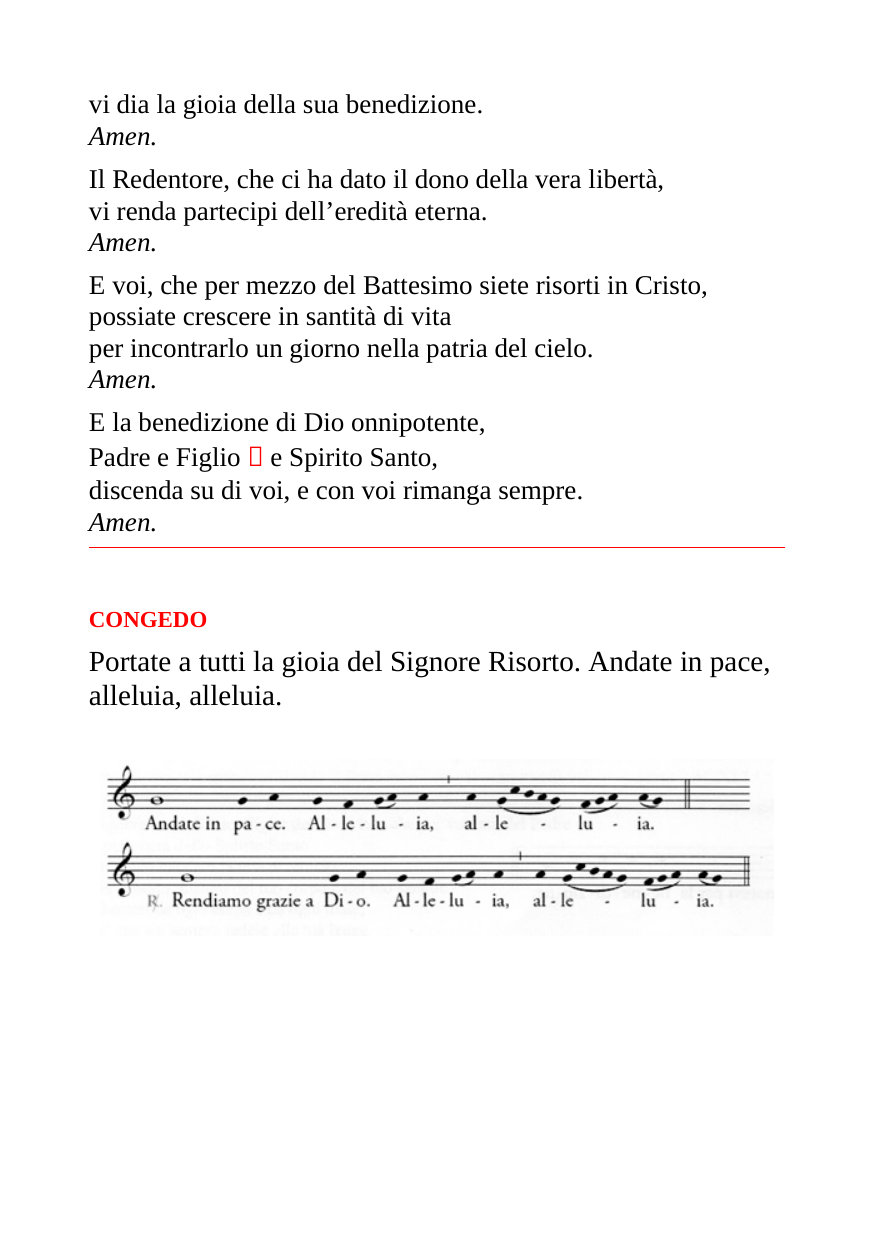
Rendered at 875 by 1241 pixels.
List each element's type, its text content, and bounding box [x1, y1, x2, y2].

text E voi, che per mezzo del Battesimo siete risorti in Cristo, [89, 269, 785, 301]
text per incontrarlo un giorno nella patria del cielo. [89, 332, 785, 363]
text vi dia la gioia della sua benedizione. [89, 89, 785, 120]
text Amen. [89, 363, 785, 394]
picture [100, 759, 774, 936]
text possiate crescere in santità di vita [89, 301, 785, 332]
text Amen. [89, 506, 785, 547]
text Amen. [89, 226, 785, 257]
text Portate a tutti la gioia del Signore Risorto. Andate in pace, alleluia, alleluia. [89, 644, 785, 712]
text discenda su di voi, e con voi rimanga sempre. [89, 474, 785, 506]
text vi renda partecipi dell’eredità eterna. [89, 194, 785, 226]
text Amen. [89, 120, 785, 151]
text Il Redentore, che ci ha dato il dono della vera libertà, [89, 163, 785, 194]
text E la benedizione di Dio onnipotente, [89, 406, 785, 438]
text Padre e Figlio  e Spirito Santo, [89, 438, 785, 474]
text CONGEDO [89, 606, 785, 632]
